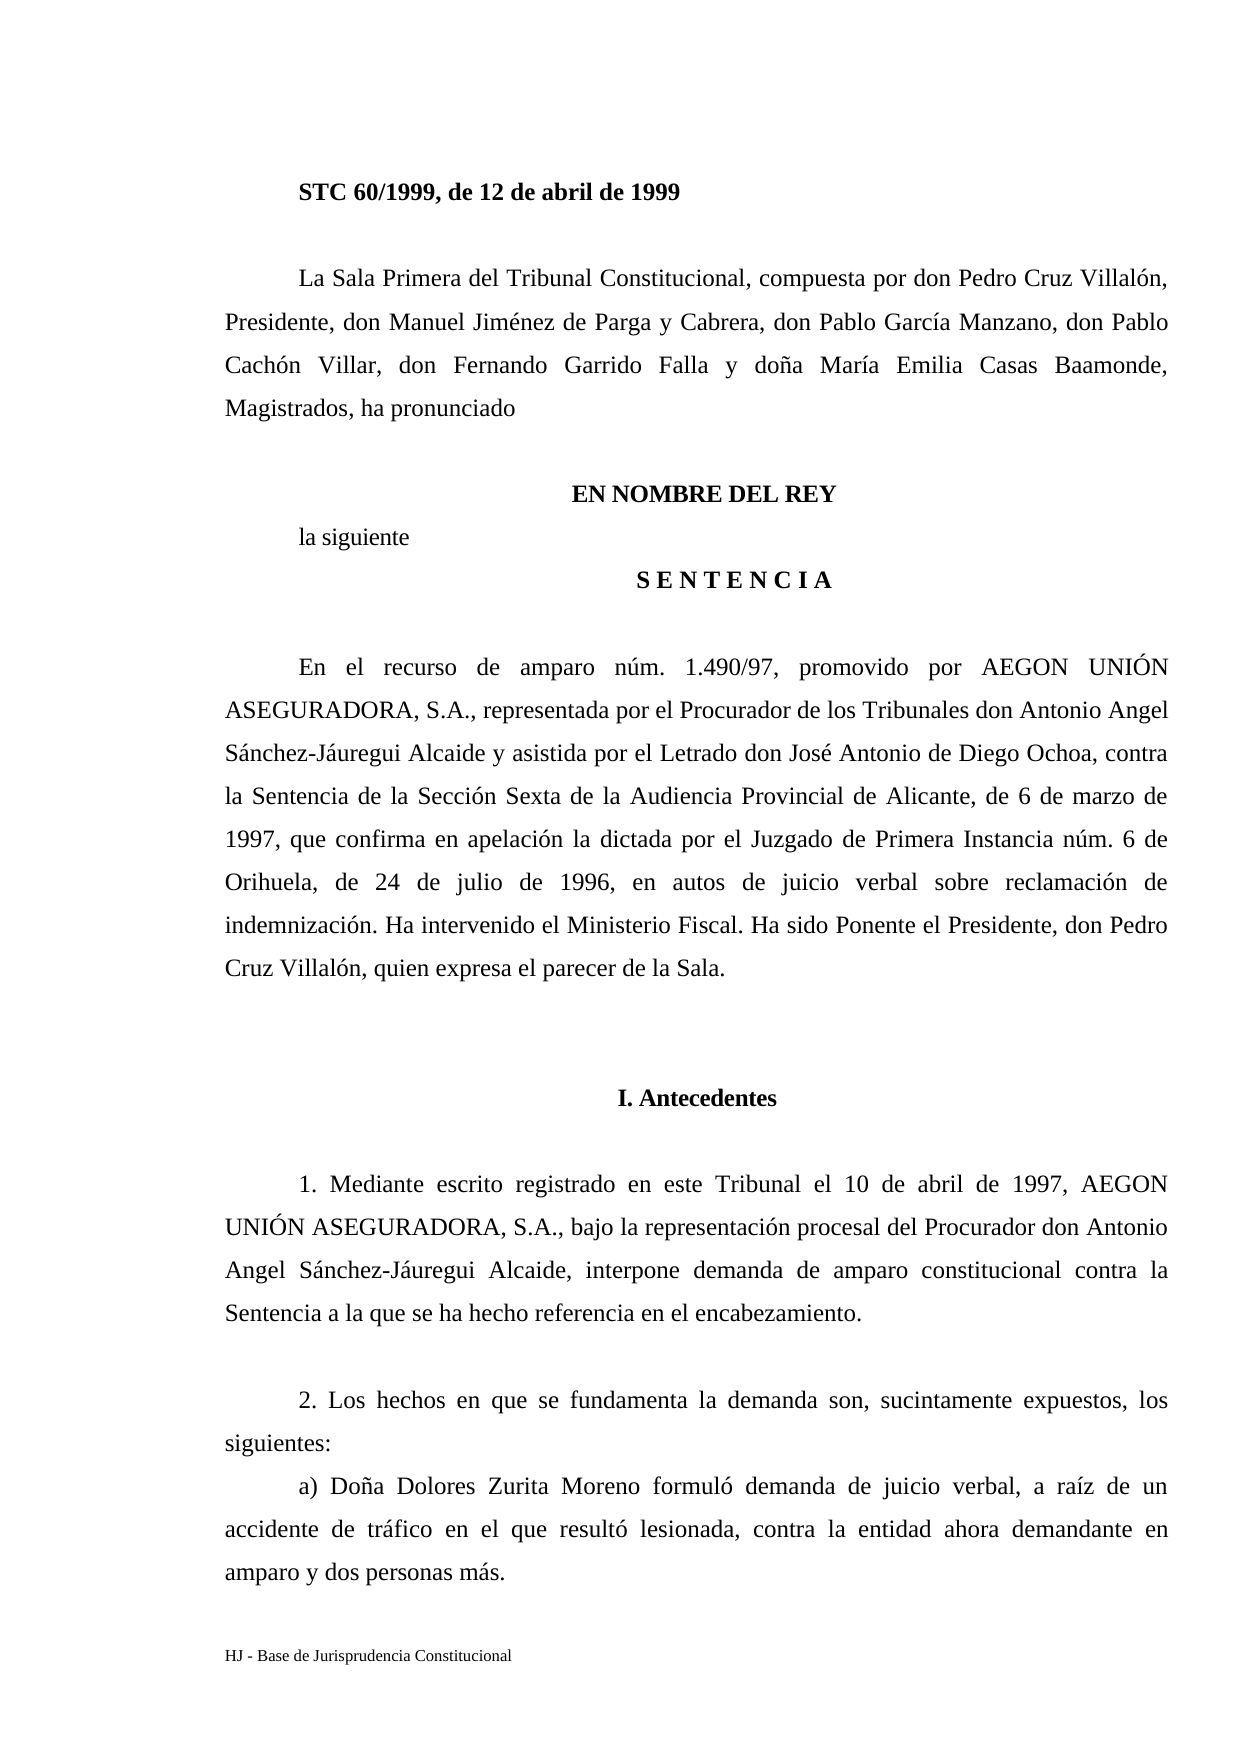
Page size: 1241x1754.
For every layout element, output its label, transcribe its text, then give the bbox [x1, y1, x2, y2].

text a) Doña Dolores Zurita Moreno formuló demanda de juicio verbal, a raíz de un accidente de tráfico en el que resultó lesionada, contra la entidad ahora demandante en amparo y dos personas más. [224, 1471, 1169, 1586]
text S E N T E N C I A [224, 565, 1169, 594]
text La Sala Primera del Tribunal Constitucional, compuesta por don Pedro Cruz Villalón, Presidente, don Manuel Jiménez de Parga y Cabrera, don Pablo García Manzano, don Pablo Cachón Villar, don Fernando Garrido Falla y doña María Emilia Casas Baamonde, Magistrados, ha pronunciado [224, 263, 1169, 422]
text la siguiente [224, 522, 1110, 551]
text I. Antecedentes [224, 1083, 1169, 1112]
text EN NOMBRE DEL REY [224, 479, 1110, 508]
text STC 60/1999, de 12 de abril de 1999 [224, 177, 1169, 206]
text En el recurso de amparo núm. 1.490/97, promovido por AEGON UNIÓN ASEGURADORA, S.A., representada por el Procurador de los Tribunales don Antonio Angel Sánchez-Jáuregui Alcaide y asistida por el Letrado don José Antonio de Diego Ochoa, contra la Sentencia de la Sección Sexta de la Audiencia Provincial de Alicante, de 6 de marzo de 1997, que confirma en apelación la dictada por el Juzgado de Primera Instancia núm. 6 de Orihuela, de 24 de julio de 1996, en autos de juicio verbal sobre reclamación de indemnización. Ha intervenido el Ministerio Fiscal. Ha sido Ponente el Presidente, don Pedro Cruz Villalón, quien expresa el parecer de la Sala. [224, 652, 1169, 982]
text 2. Los hechos en que se fundamenta la demanda son, sucintamente expuestos, los siguientes: [224, 1385, 1169, 1457]
text 1. Mediante escrito registrado en este Tribunal el 10 de abril de 1997, AEGON UNIÓN ASEGURADORA, S.A., bajo la representación procesal del Procurador don Antonio Angel Sánchez-Jáuregui Alcaide, interpone demanda de amparo constitucional contra la Sentencia a la que se ha hecho referencia en el encabezamiento. [224, 1169, 1169, 1327]
